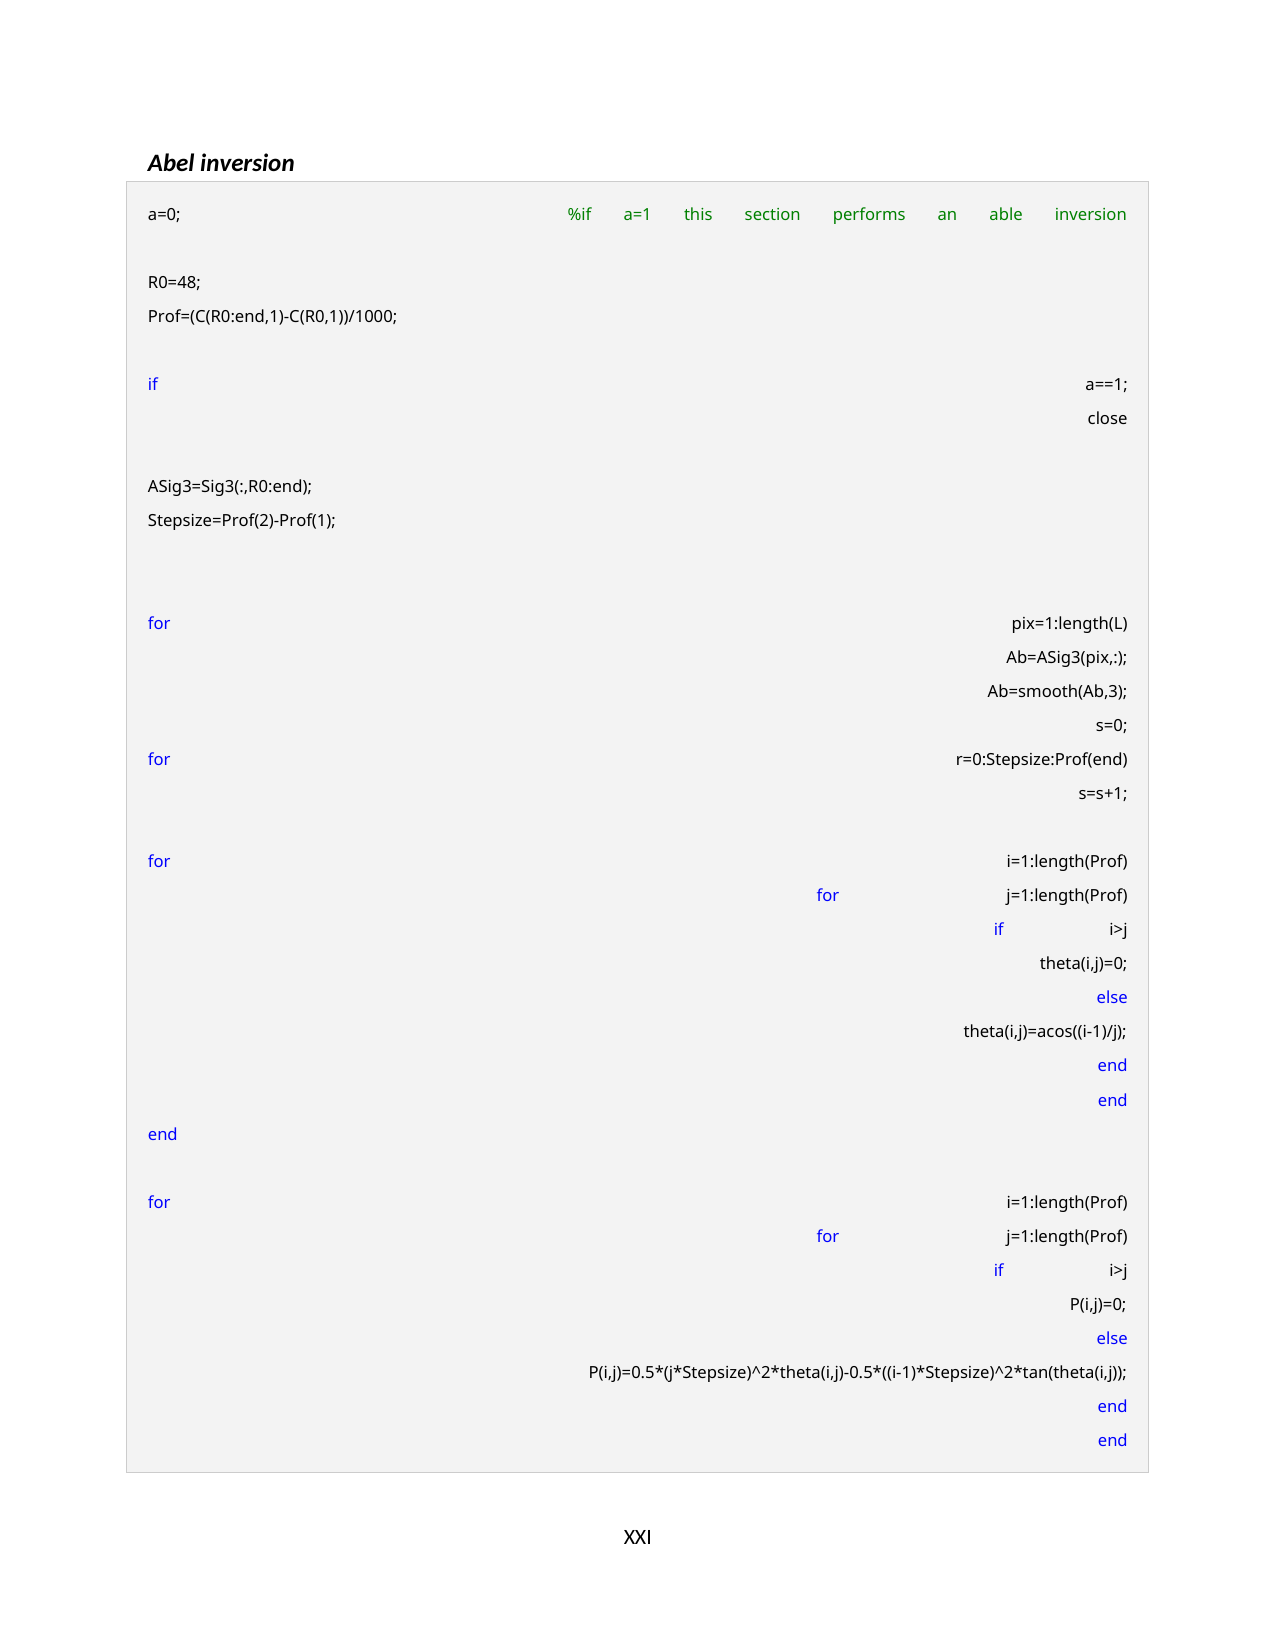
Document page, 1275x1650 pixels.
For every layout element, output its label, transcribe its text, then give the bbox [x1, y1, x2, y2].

subtitle Abel inversion [148, 148, 1127, 178]
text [127, 182, 1148, 1472]
